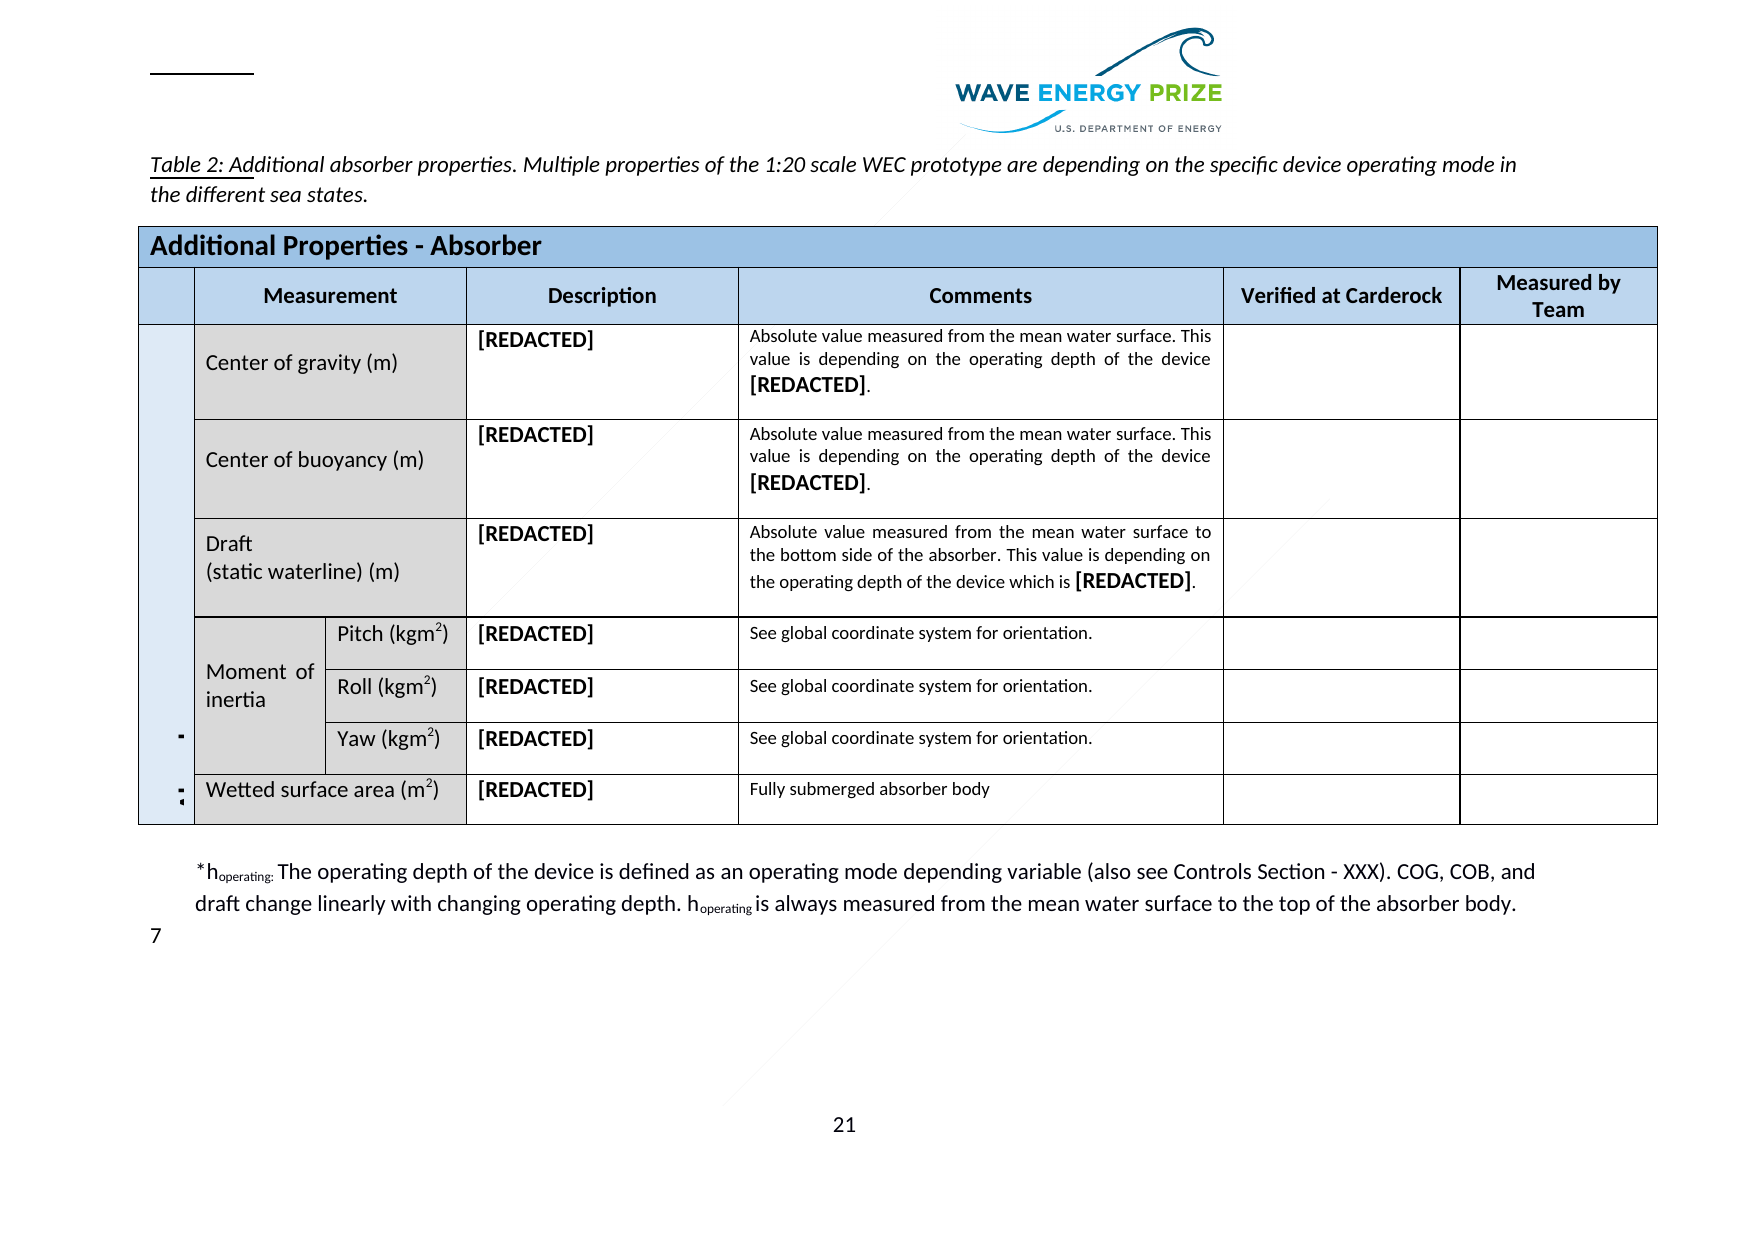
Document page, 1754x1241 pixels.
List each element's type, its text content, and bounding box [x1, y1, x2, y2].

table_cell Measured by Team [1461, 268, 1657, 324]
table_cell [1461, 723, 1657, 774]
table_cell [1461, 420, 1657, 518]
table_cell Center of buoyancy (m) [195, 420, 466, 518]
table_cell [1224, 723, 1459, 774]
table_cell See global coordinate system for orientation. [739, 670, 1223, 722]
table_cell Draft (static waterline) (m) [195, 519, 466, 616]
table_cell Moment of inertia [195, 618, 325, 774]
table_cell Measurement [195, 268, 466, 324]
table_cell [REDACTED] [467, 618, 738, 669]
picture [936, 5, 1238, 150]
table_cell See global coordinate system for orientation. [739, 618, 1223, 669]
table_cell [REDACTED] [467, 670, 738, 722]
table_cell Description [467, 268, 738, 324]
table_cell [1224, 420, 1459, 518]
table_cell [REDACTED] [467, 519, 738, 616]
table_cell Verified at Carderock [1224, 268, 1459, 324]
table_cell Fully submerged absorber body [739, 775, 1223, 824]
table_cell [1224, 670, 1459, 722]
table_cell [REDACTED] [467, 775, 738, 824]
text Table 2: Additional absorber properties. Multiple properties of the 1:20 scale WEC prototype are depending on the specific device operating mode in the different sea states. [150, 150, 1538, 208]
table_cell [1224, 775, 1459, 824]
table_cell [1224, 519, 1459, 616]
table_cell [REDACTED] [467, 420, 738, 518]
table_cell [1461, 618, 1657, 669]
table_cell [1224, 325, 1459, 419]
table_cell Roll (kgm2) [326, 670, 466, 722]
table_cell Wetted surface area (m2) [195, 775, 466, 824]
table_cell Comments [739, 268, 1223, 324]
table_cell [1461, 670, 1657, 722]
table_cell Absolute value measured from the mean water surface. This value is depending on the operating depth of the device [REDACTED]. [739, 325, 1223, 419]
table_cell Absolute value measured from the mean water surface to the bottom side of the absorber. This value is depending on the operating depth of the device which is [REDACTED]. [739, 519, 1223, 616]
table_cell Pitch (kgm2) [326, 618, 466, 669]
table_cell [1224, 618, 1459, 669]
table_cell [REDACTED] [467, 325, 738, 419]
table_cell [139, 268, 194, 324]
table_cell Absorber [139, 325, 194, 824]
table_cell Center of gravity (m) [195, 325, 466, 419]
table_cell [REDACTED] [467, 723, 738, 774]
table_cell [1461, 325, 1657, 419]
table_cell Yaw (kgm2) [326, 723, 466, 774]
table_cell [1461, 519, 1657, 616]
list *hoperating: The operating depth of the device is defined as an operating mode depending variable (also see Controls Section - XXX). COG, COB, and draft change linearly with changing operating depth. hoperating is always measured from the mean water surface to the top of the absorber body. [195, 857, 1538, 917]
table_header Additional Properties - Absorber [139, 227, 1657, 267]
table_cell Absolute value measured from the mean water surface. This value is depending on the operating depth of the device [REDACTED]. [739, 420, 1223, 518]
table_cell See global coordinate system for orientation. [739, 723, 1223, 774]
table_cell [1461, 775, 1657, 824]
